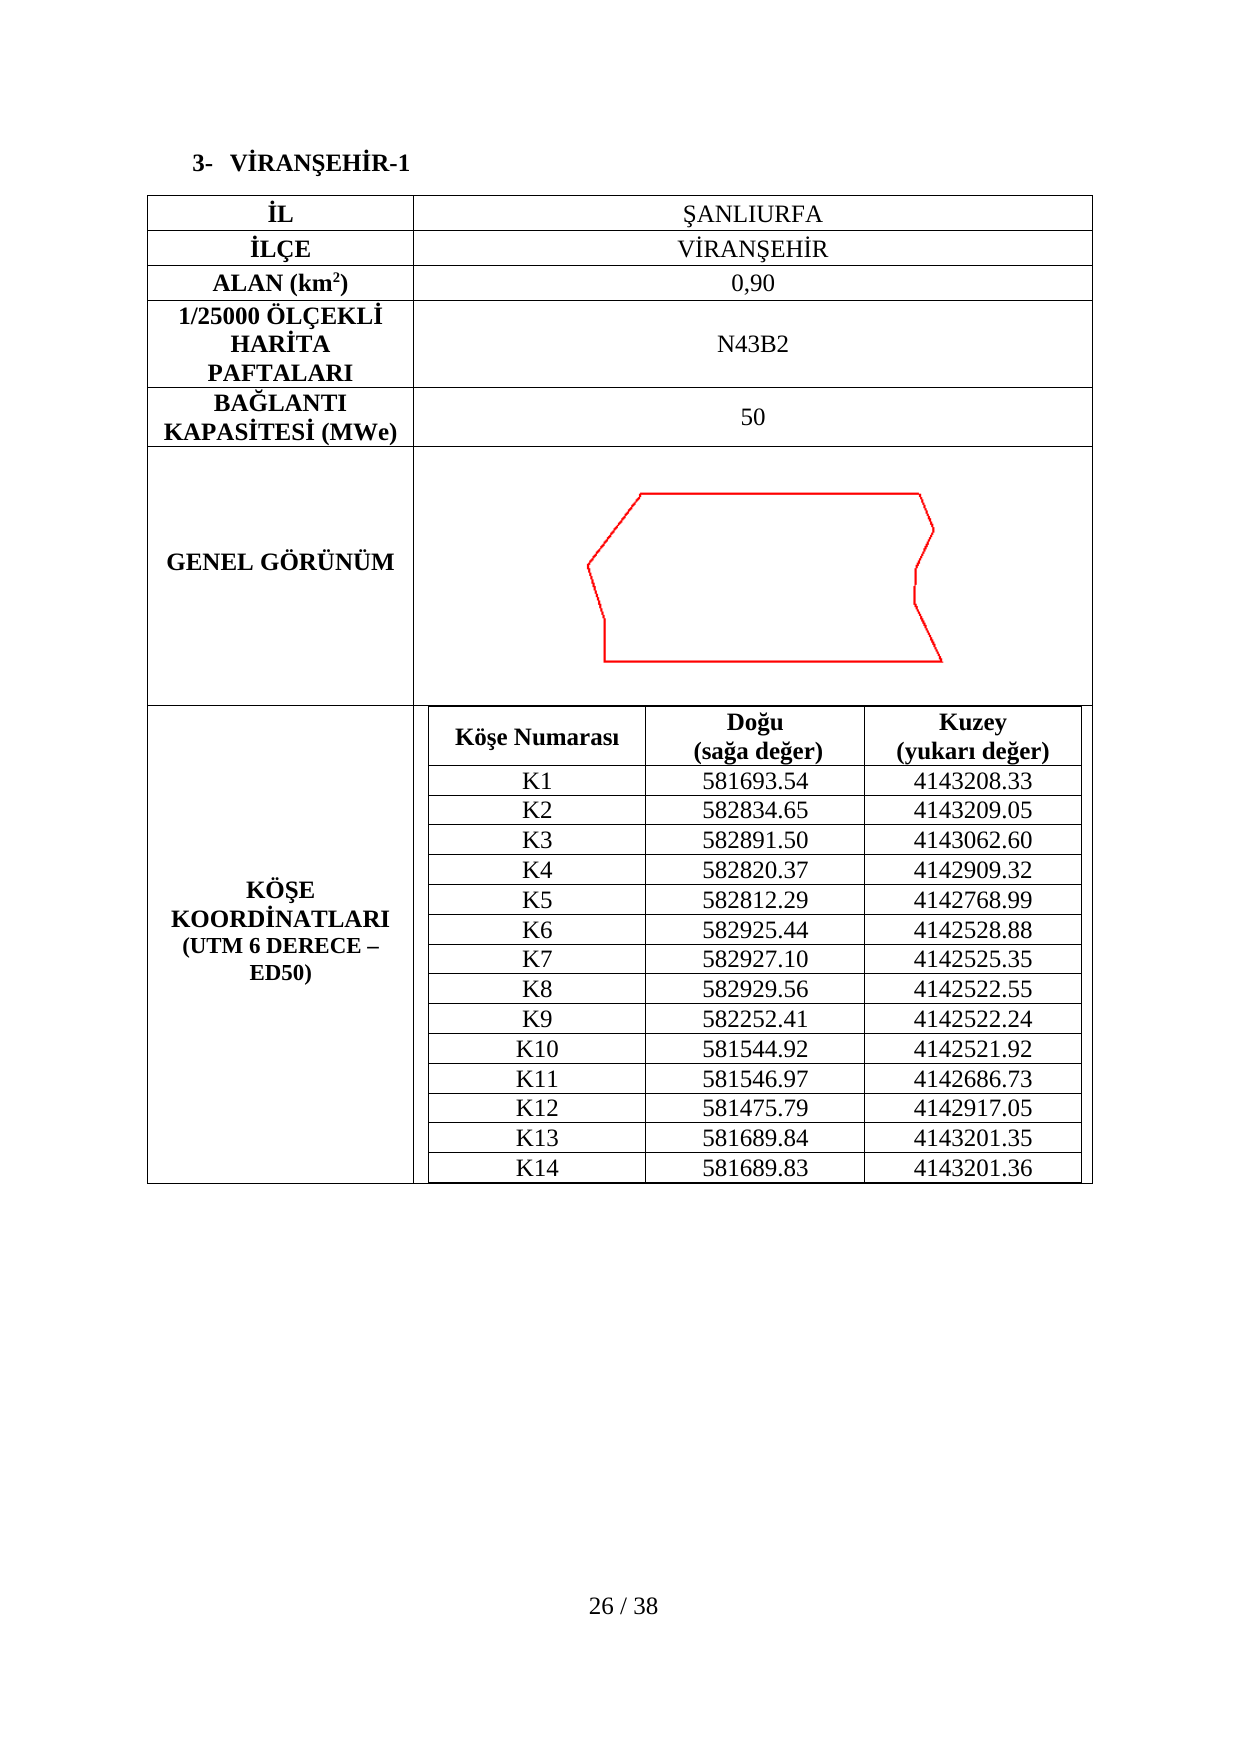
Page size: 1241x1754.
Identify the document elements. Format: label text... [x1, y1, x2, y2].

table_cell [429, 1153, 645, 1182]
table_cell [865, 796, 1081, 824]
table_cell [646, 915, 864, 944]
table_cell N43B2 [414, 301, 1092, 387]
table_cell KÖŞE KOORDİNATLARI (UTM 6 DERECE – ED50) [148, 706, 413, 1183]
table_cell [429, 885, 645, 914]
table_cell GENEL GÖRÜNÜM [148, 447, 413, 705]
table_cell [429, 855, 645, 884]
table_cell [646, 766, 864, 795]
table_cell [865, 1153, 1081, 1182]
table_cell [646, 796, 864, 824]
list VİRANŞEHİR-1 [192, 148, 1092, 176]
table_cell [429, 1004, 645, 1033]
table_cell [429, 915, 645, 944]
table_cell [429, 1094, 645, 1122]
table_cell [429, 974, 645, 1003]
table_cell İLÇE [148, 231, 413, 265]
table_cell [865, 945, 1081, 973]
table_cell 1/25000 ÖLÇEKLİ HARİTA PAFTALARI [148, 301, 413, 387]
table_cell [429, 796, 645, 824]
table_cell [646, 1153, 864, 1182]
table_cell [646, 1004, 864, 1033]
table_cell [865, 825, 1081, 854]
table_cell [865, 885, 1081, 914]
table_cell [865, 855, 1081, 884]
table_cell [865, 974, 1081, 1003]
table_cell 50 [414, 388, 1092, 446]
table_cell [1082, 706, 1092, 1183]
table_cell [646, 825, 864, 854]
table_cell [429, 945, 645, 973]
table_cell [865, 1123, 1081, 1152]
table_cell [646, 974, 864, 1003]
table_cell [429, 1123, 645, 1152]
table_cell [646, 1094, 864, 1122]
table_cell [429, 707, 645, 765]
table_cell [865, 766, 1081, 795]
table_header İL [148, 196, 413, 230]
table_cell [865, 1004, 1081, 1033]
table_cell [429, 1064, 645, 1093]
table_cell [646, 1064, 864, 1093]
table_cell [429, 766, 645, 795]
table_cell [429, 1034, 645, 1063]
table_cell [646, 885, 864, 914]
table_cell ALAN (km2) [148, 266, 413, 300]
table_cell BAĞLANTI KAPASİTESİ (MWe) [148, 388, 413, 446]
table_cell 0,90 [414, 266, 1092, 300]
table_cell [865, 1064, 1081, 1093]
table_cell [646, 1034, 864, 1063]
table_cell [414, 706, 428, 1183]
table_cell [646, 855, 864, 884]
table_cell [865, 707, 1081, 765]
table_cell VİRANŞEHİR [414, 231, 1092, 265]
table_cell [414, 447, 1092, 705]
table_cell [646, 707, 864, 765]
table_cell [865, 915, 1081, 944]
table_cell [865, 1034, 1081, 1063]
table_header ŞANLIURFA [414, 196, 1092, 230]
table_cell [646, 945, 864, 973]
table_cell [865, 1094, 1081, 1122]
table_cell [429, 825, 645, 854]
table_cell [646, 1123, 864, 1152]
